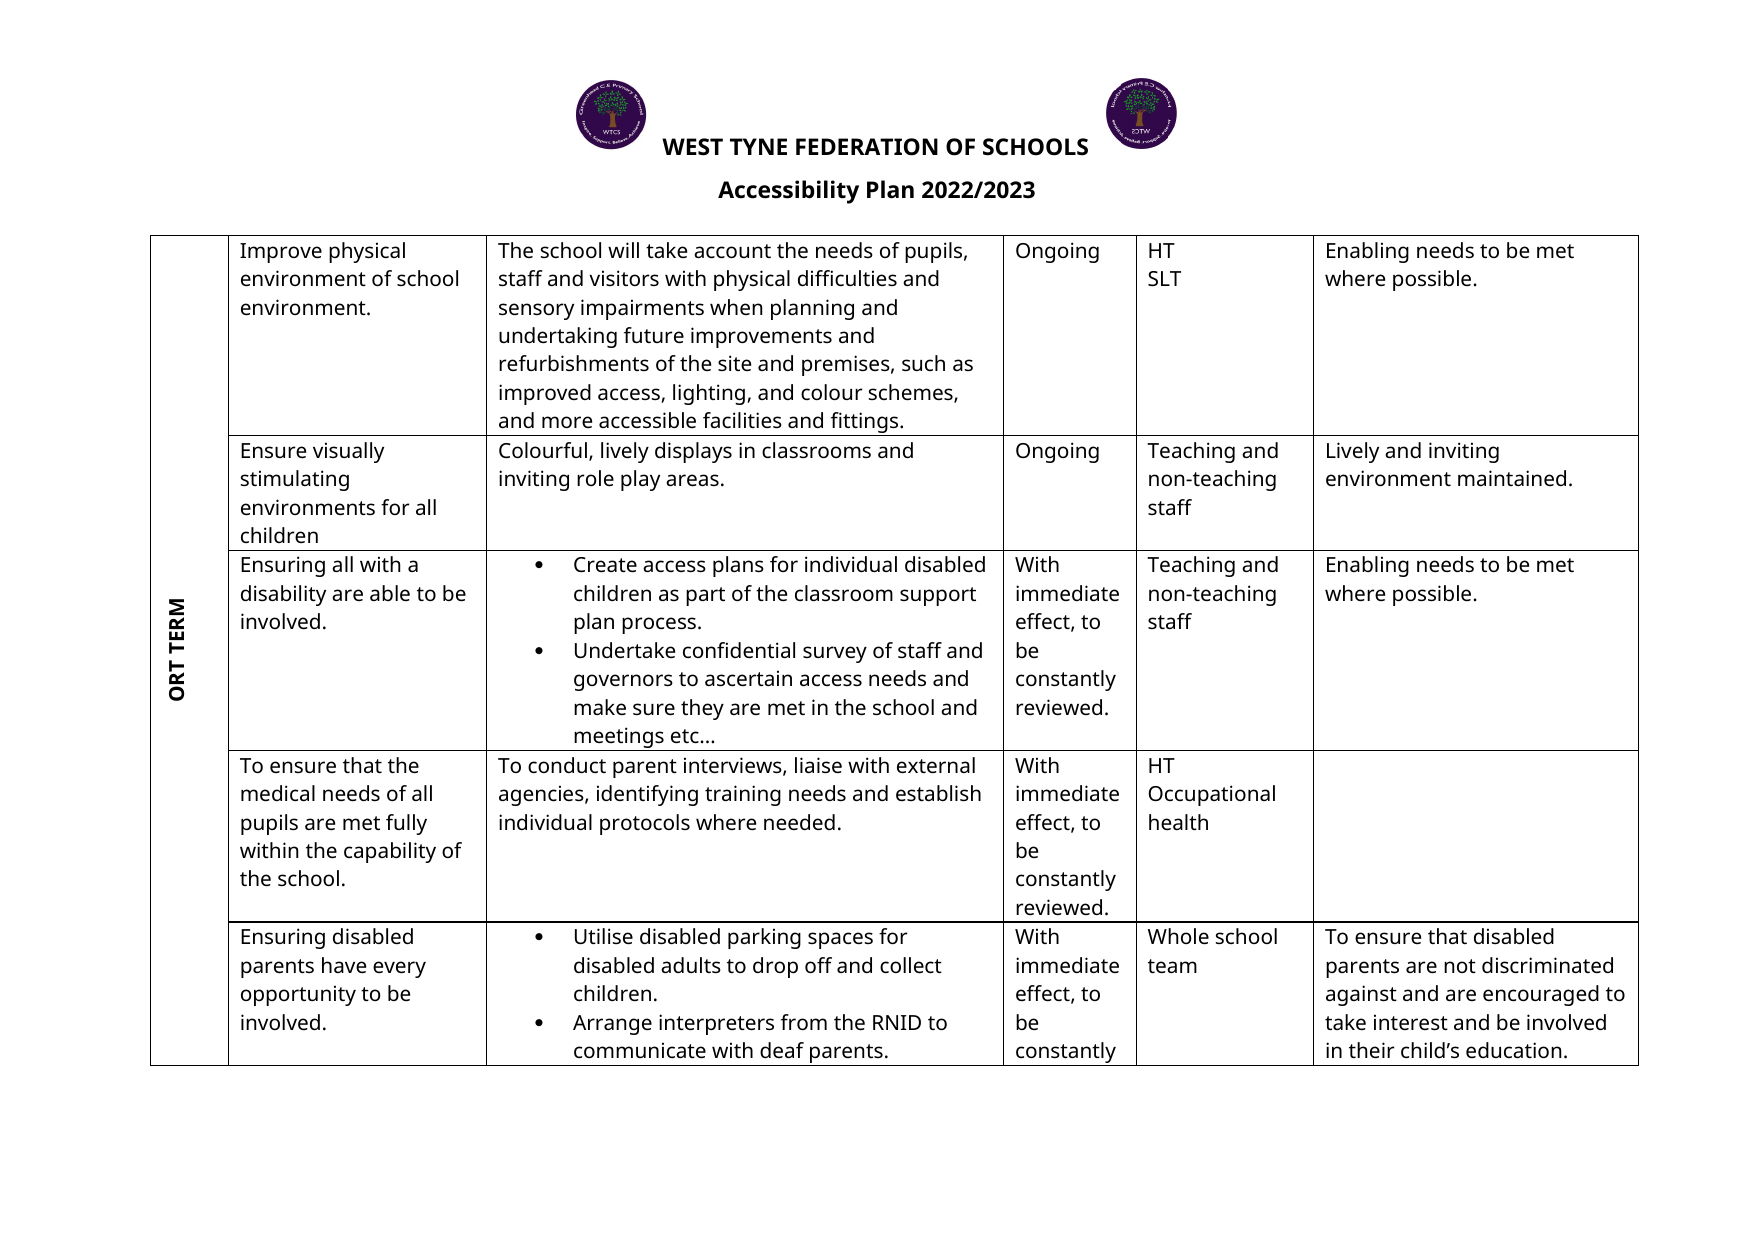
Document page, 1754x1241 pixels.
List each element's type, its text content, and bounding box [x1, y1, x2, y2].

table_cell With immediate effect, to be constantly reviewed. [1004, 923, 1136, 1064]
table_cell Enabling needs to be met where possible. [1314, 236, 1638, 435]
table_cell HT Occupational health [1137, 751, 1313, 921]
table_cell Teaching and non-teaching staff [1137, 551, 1313, 750]
table_cell Enabling needs to be met where possible. [1314, 551, 1638, 750]
table_cell HT SLT [1137, 236, 1313, 435]
table_cell The school will take account the needs of pupils, staff and visitors with physical difficulties and sensory impairments when planning and undertaking future improvements and refurbishments of the site and premises, such as improved access, lighting, and colour schemes, and more accessible facilities and fittings. [487, 236, 1003, 435]
table_cell Ongoing [1004, 436, 1136, 549]
table_cell Lively and inviting environment maintained. [1314, 436, 1638, 549]
table_cell Ensuring disabled parents have every opportunity to be involved. [229, 923, 486, 1064]
table_cell Colourful, lively displays in classrooms and inviting role play areas. [487, 436, 1003, 549]
table_cell Improve physical environment of school environment. [229, 236, 486, 435]
table_cell Ensure visually stimulating environments for all children [229, 436, 486, 549]
table_cell To ensure that disabled parents are not discriminated against and are encouraged to take interest and be involved in their child’s education. [1314, 923, 1638, 1064]
table_cell With immediate effect, to be constantly reviewed. [1004, 551, 1136, 750]
table_cell With immediate effect, to be constantly reviewed. [1004, 751, 1136, 921]
table_cell [1314, 751, 1638, 921]
picture [1101, 73, 1183, 155]
table_cell To ensure that the medical needs of all pupils are met fully within the capability of the school. [229, 751, 486, 921]
table_cell Whole school team [1137, 923, 1313, 1064]
table_cell To conduct parent interviews, liaise with external agencies, identifying training needs and establish individual protocols where needed. [487, 751, 1003, 921]
table_cell Ongoing [1004, 236, 1136, 435]
table_cell Teaching and non-teaching staff [1137, 436, 1313, 549]
table_cell Ensuring all with a disability are able to be involved. [229, 551, 486, 750]
picture [571, 76, 651, 155]
table_cell Create access plans for individual disabled children as part of the classroom support plan process. Undertake confidential survey of staff and governors to ascertain access needs and make sure they are met in the school and meetings etc… [487, 551, 1003, 750]
table_header SHORT TERM [151, 236, 228, 1064]
